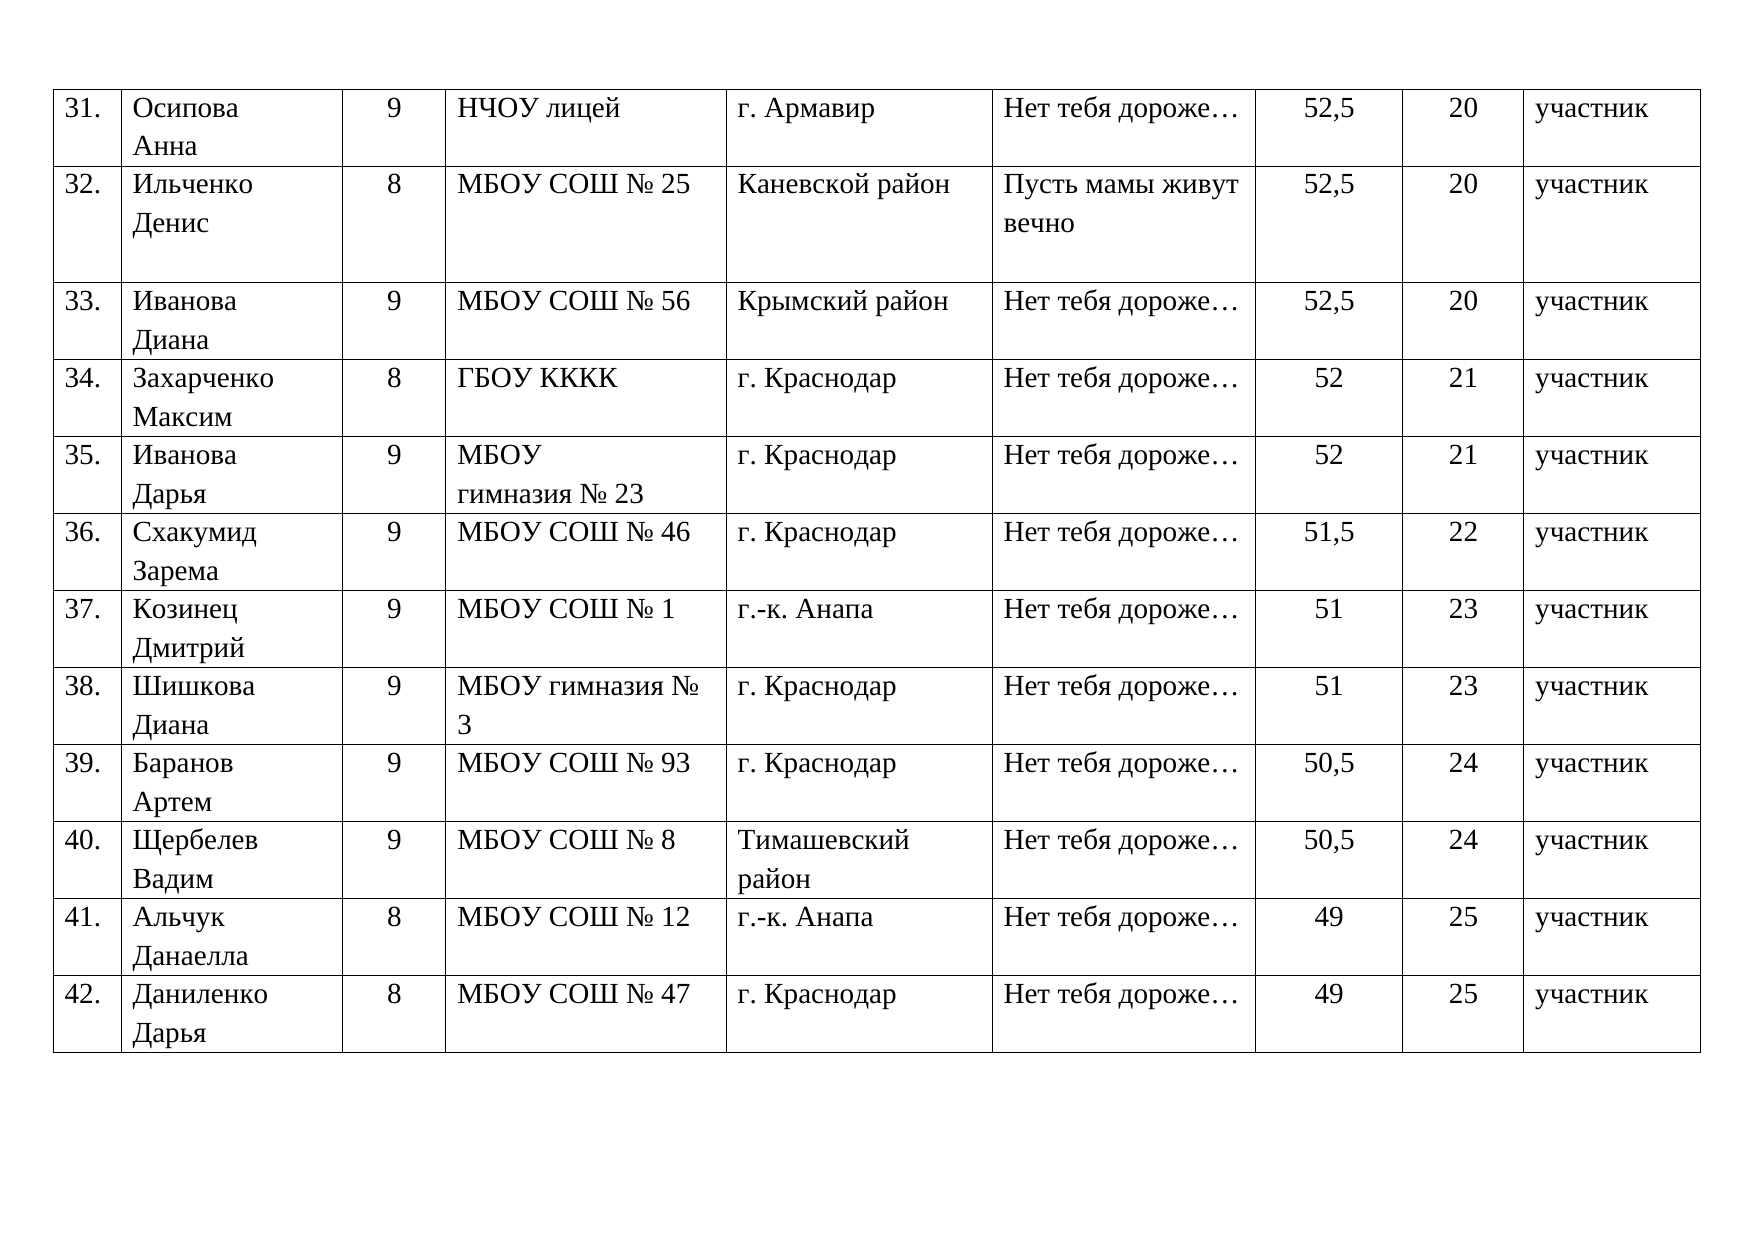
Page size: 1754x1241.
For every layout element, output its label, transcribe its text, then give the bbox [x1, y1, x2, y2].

table_cell МБОУ гимназия № 3 [446, 668, 726, 744]
table_cell [54, 668, 121, 744]
table_cell Крымский район [727, 283, 992, 359]
table_cell участник [1524, 899, 1700, 975]
table_cell [54, 90, 121, 166]
table_cell [54, 976, 121, 1052]
table_cell НЧОУ лицей [446, 90, 726, 166]
table_cell участник [1524, 668, 1700, 744]
table_cell 52,5 [1256, 167, 1402, 282]
table_cell МБОУ гимназия № 23 [446, 437, 726, 513]
table_cell г. Краснодар [727, 745, 992, 821]
table_cell 24 [1403, 745, 1523, 821]
table_cell участник [1524, 745, 1700, 821]
table_cell МБОУ СОШ № 1 [446, 591, 726, 667]
table_cell участник [1524, 90, 1700, 166]
table_cell МБОУ СОШ № 46 [446, 514, 726, 590]
table_cell [54, 745, 121, 821]
table_cell 9 [343, 437, 445, 513]
table_cell [54, 360, 121, 436]
table_cell 51,5 [1256, 514, 1402, 590]
table_cell Нет тебя дороже… [993, 437, 1255, 513]
table_cell 8 [343, 899, 445, 975]
table_cell Тимашевский район [727, 822, 992, 898]
table_cell г.-к. Анапа [727, 899, 992, 975]
table_cell Иванова Дарья [122, 437, 342, 513]
table_cell [54, 591, 121, 667]
table_cell 8 [343, 167, 445, 282]
table_cell Схакумид Зарема [122, 514, 342, 590]
table_cell 51 [1256, 668, 1402, 744]
table_cell Даниленко Дарья [122, 976, 342, 1052]
table_cell Каневской район [727, 167, 992, 282]
table_cell участник [1524, 167, 1700, 282]
table_cell [54, 283, 121, 359]
table_cell участник [1524, 283, 1700, 359]
table_cell 9 [343, 745, 445, 821]
table_cell Шишкова Диана [122, 668, 342, 744]
table_cell Осипова Анна [122, 90, 342, 166]
table_cell Ильченко Денис [122, 167, 342, 282]
table_cell участник [1524, 822, 1700, 898]
table_cell 52 [1256, 437, 1402, 513]
table_cell МБОУ СОШ № 47 [446, 976, 726, 1052]
table_cell 9 [343, 668, 445, 744]
table_cell [54, 514, 121, 590]
table_cell МБОУ СОШ № 93 [446, 745, 726, 821]
table_cell 25 [1403, 976, 1523, 1052]
table_cell МБОУ СОШ № 25 [446, 167, 726, 282]
table_cell 51 [1256, 591, 1402, 667]
table_cell 9 [343, 514, 445, 590]
table_cell 52 [1256, 360, 1402, 436]
table_cell Щербелев Вадим [122, 822, 342, 898]
table_cell г. Краснодар [727, 976, 992, 1052]
table_cell участник [1524, 591, 1700, 667]
table_cell МБОУ СОШ № 8 [446, 822, 726, 898]
table_cell 24 [1403, 822, 1523, 898]
table_cell г. Краснодар [727, 360, 992, 436]
table_cell 9 [343, 283, 445, 359]
table_cell Альчук Данаелла [122, 899, 342, 975]
table_cell [54, 167, 121, 282]
table_cell 9 [343, 90, 445, 166]
table_cell Козинец Дмитрий [122, 591, 342, 667]
table_cell 8 [343, 976, 445, 1052]
table_cell Нет тебя дороже… [993, 745, 1255, 821]
table_cell 8 [343, 360, 445, 436]
table_cell 50,5 [1256, 822, 1402, 898]
table_cell 21 [1403, 437, 1523, 513]
table_cell Нет тебя дороже… [993, 90, 1255, 166]
table_cell г. Краснодар [727, 437, 992, 513]
table_cell участник [1524, 360, 1700, 436]
table_cell ГБОУ КККК [446, 360, 726, 436]
table_cell 9 [343, 591, 445, 667]
table_cell 21 [1403, 360, 1523, 436]
table_cell участник [1524, 514, 1700, 590]
table_cell Захарченко Максим [122, 360, 342, 436]
table_cell 52,5 [1256, 283, 1402, 359]
table_cell Нет тебя дороже… [993, 514, 1255, 590]
table_cell г. Краснодар [727, 668, 992, 744]
table_cell 20 [1403, 283, 1523, 359]
table_cell [54, 899, 121, 975]
table_cell г.-к. Анапа [727, 591, 992, 667]
table_cell МБОУ СОШ № 12 [446, 899, 726, 975]
table_cell 52,5 [1256, 90, 1402, 166]
table_cell Пусть мамы живут вечно [993, 167, 1255, 282]
table_cell Нет тебя дороже… [993, 360, 1255, 436]
table_cell 20 [1403, 90, 1523, 166]
table_cell Нет тебя дороже… [993, 283, 1255, 359]
table_cell Нет тебя дороже… [993, 668, 1255, 744]
table_cell 9 [343, 822, 445, 898]
table_cell МБОУ СОШ № 56 [446, 283, 726, 359]
table_cell Нет тебя дороже… [993, 976, 1255, 1052]
table_cell 49 [1256, 899, 1402, 975]
table_cell Нет тебя дороже… [993, 591, 1255, 667]
table_cell Нет тебя дороже… [993, 822, 1255, 898]
table_cell Иванова Диана [122, 283, 342, 359]
table_cell 25 [1403, 899, 1523, 975]
table_cell Нет тебя дороже… [993, 899, 1255, 975]
table_cell 20 [1403, 167, 1523, 282]
table_cell 23 [1403, 668, 1523, 744]
table_cell [54, 437, 121, 513]
table_cell 49 [1256, 976, 1402, 1052]
table_cell Баранов Артем [122, 745, 342, 821]
table_cell г. Армавир [727, 90, 992, 166]
table_cell г. Краснодар [727, 514, 992, 590]
table_cell участник [1524, 976, 1700, 1052]
table_cell 50,5 [1256, 745, 1402, 821]
table_cell [54, 822, 121, 898]
table_cell участник [1524, 437, 1700, 513]
table_cell 23 [1403, 591, 1523, 667]
table_cell 22 [1403, 514, 1523, 590]
